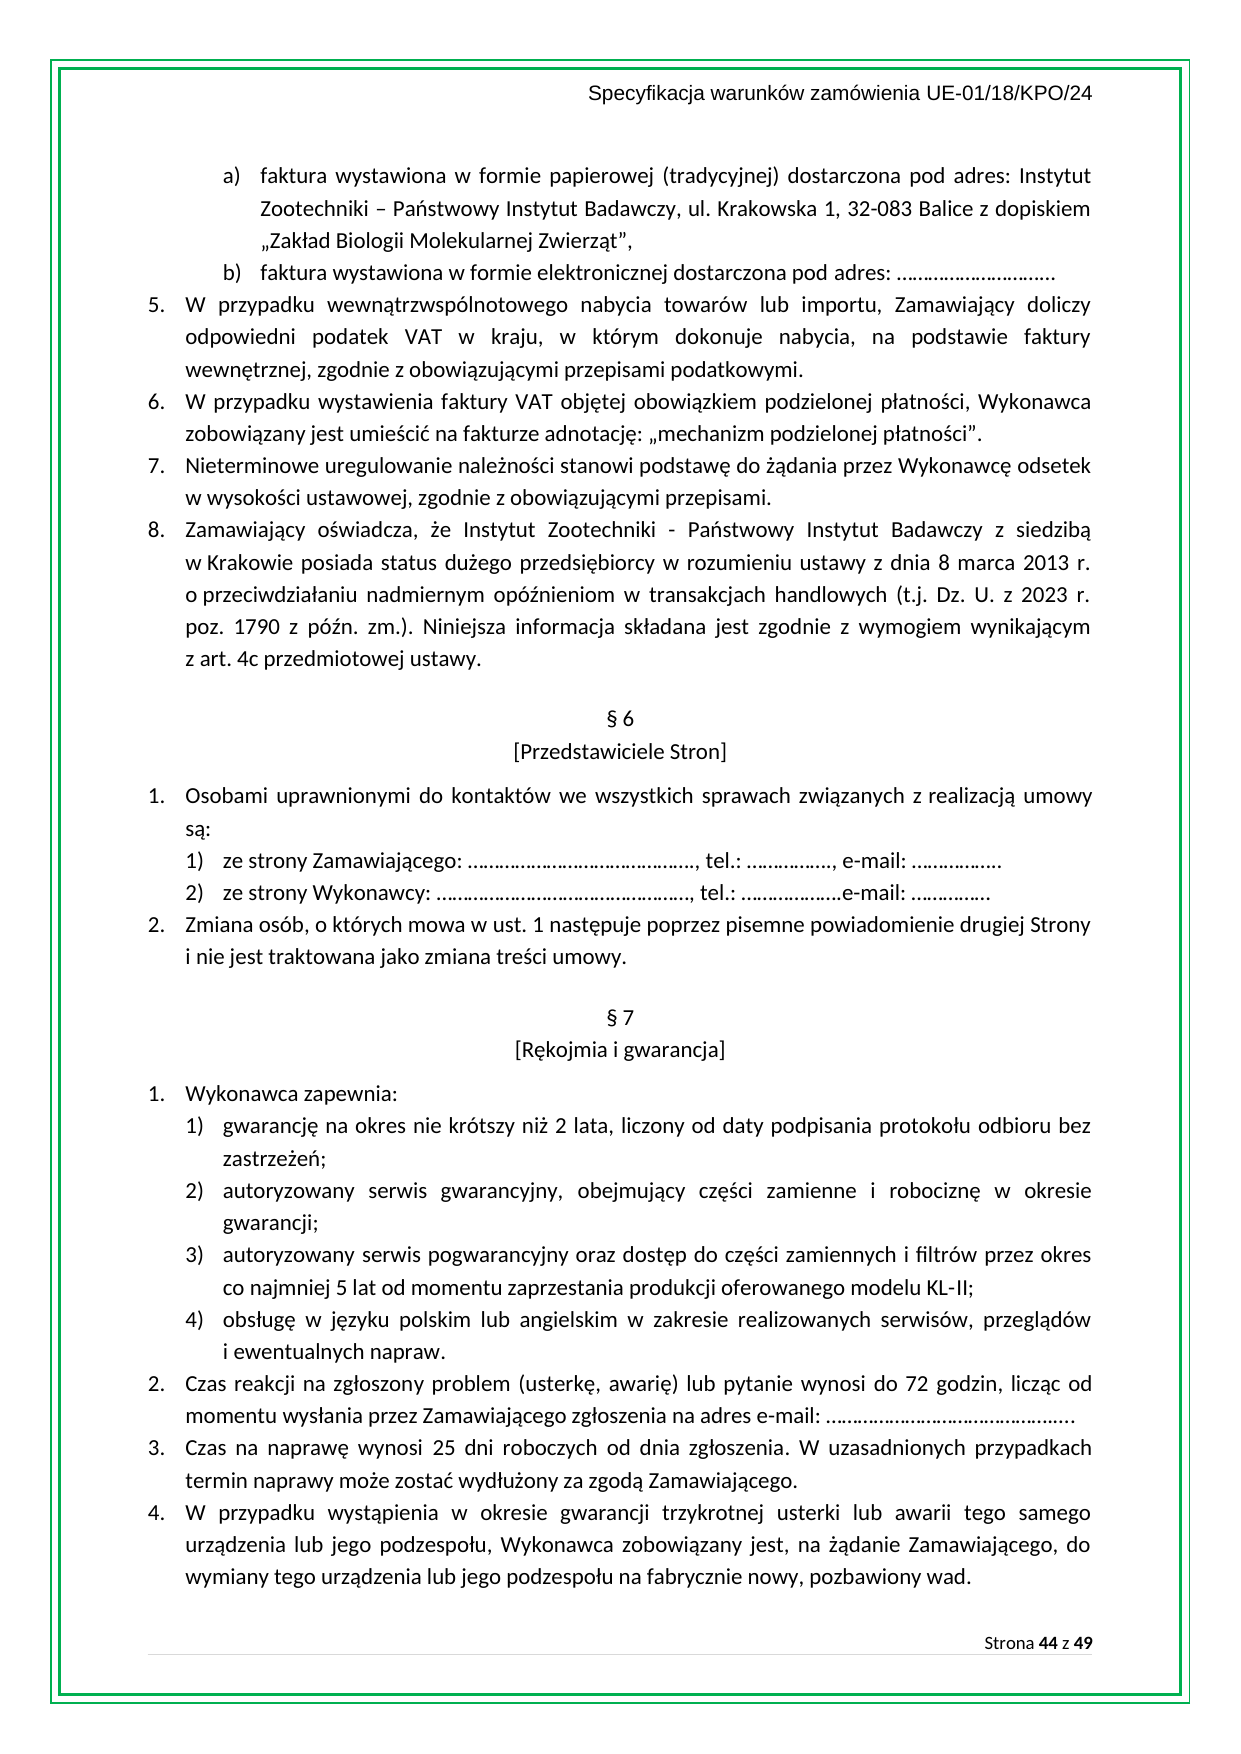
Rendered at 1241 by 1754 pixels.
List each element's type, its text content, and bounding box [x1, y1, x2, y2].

list Nieterminowe uregulowanie należności stanowi podstawę do żądania przez Wykonawcę odsetek w wysokości ustawowej, zgodnie z obowiązującymi przepisami. [148, 451, 1092, 511]
list Czas reakcji na zgłoszony problem (usterkę, awarię) lub pytanie wynosi do 72 godzin, licząc od momentu wysłania przez Zamawiającego zgłoszenia na adres e-mail: …………………………………….…. [148, 1369, 1092, 1429]
list W przypadku wystawienia faktury VAT objętej obowiązkiem podzielonej płatności, Wykonawca zobowiązany jest umieścić na fakturze adnotację: „mechanizm podzielonej płatności”. [148, 387, 1092, 447]
list Wykonawca zapewnia: [148, 1079, 1092, 1107]
list Osobami uprawnionymi do kontaktów we wszystkich sprawach związanych z realizacją umowy są: [148, 781, 1092, 842]
list autoryzowany serwis gwarancyjny, obejmujący części zamienne i robociznę w okresie gwarancji; [185, 1176, 1092, 1236]
text [Przedstawiciele Stron] [148, 737, 1092, 765]
list Czas na naprawę wynosi 25 dni roboczych od dnia zgłoszenia. W uzasadnionych przypadkach termin naprawy może zostać wydłużony za zgodą Zamawiającego. [148, 1433, 1092, 1494]
list Zmiana osób, o których mowa w ust. 1 następuje poprzez pisemne powiadomienie drugiej Strony i nie jest traktowana jako zmiana treści umowy. [148, 910, 1092, 970]
list W przypadku wystąpienia w okresie gwarancji trzykrotnej usterki lub awarii tego samego urządzenia lub jego podzespołu, Wykonawca zobowiązany jest, na żądanie Zamawiającego, do wymiany tego urządzenia lub jego podzespołu na fabrycznie nowy, pozbawiony wad. [148, 1498, 1092, 1590]
list faktura wystawiona w formie papierowej (tradycyjnej) dostarczona pod adres: Instytut Zootechniki – Państwowy Instytut Badawczy, ul. Krakowska 1, 32-083 Balice z dopiskiem „Zakład Biologii Molekularnej Zwierząt”, [223, 162, 1092, 254]
text § 6 [148, 704, 1092, 733]
list Zamawiający oświadcza, że Instytut Zootechniki - Państwowy Instytut Badawczy z siedzibą w Krakowie posiada status dużego przedsiębiorcy w rozumieniu ustawy z dnia 8 marca 2013 r. o przeciwdziałaniu nadmiernym opóźnieniom w transakcjach handlowych (t.j. Dz. U. z 2023 r. poz. 1790 z późn. zm.). Niniejsza informacja składana jest zgodnie z wymogiem wynikającym z art. 4c przedmiotowej ustawy. [148, 516, 1092, 672]
text [Rękojmia i gwarancja] [148, 1035, 1092, 1063]
text § 7 [148, 1003, 1092, 1031]
list W przypadku wewnątrzwspólnotowego nabycia towarów lub importu, Zamawiający doliczy odpowiedni podatek VAT w kraju, w którym dokonuje nabycia, na podstawie faktury wewnętrznej, zgodnie z obowiązującymi przepisami podatkowymi. [148, 290, 1092, 383]
list gwarancję na okres nie krótszy niż 2 lata, liczony od daty podpisania protokołu odbioru bez zastrzeżeń; [185, 1112, 1092, 1172]
list ze strony Zamawiającego: ……………………………………., tel.: ……………., e-mail: …………….. [185, 846, 1092, 874]
list autoryzowany serwis pogwarancyjny oraz dostęp do części zamiennych i filtrów przez okres co najmniej 5 lat od momentu zaprzestania produkcji oferowanego modelu KL-II; [185, 1240, 1092, 1301]
list obsługę w języku polskim lub angielskim w zakresie realizowanych serwisów, przeglądów i ewentualnych napraw. [185, 1305, 1092, 1365]
list ze strony Wykonawcy: …………………………………………, tel.: ……………….e-mail: …………… [185, 878, 1092, 906]
list faktura wystawiona w formie elektronicznej dostarczona pod adres: ………………………... [223, 258, 1092, 286]
